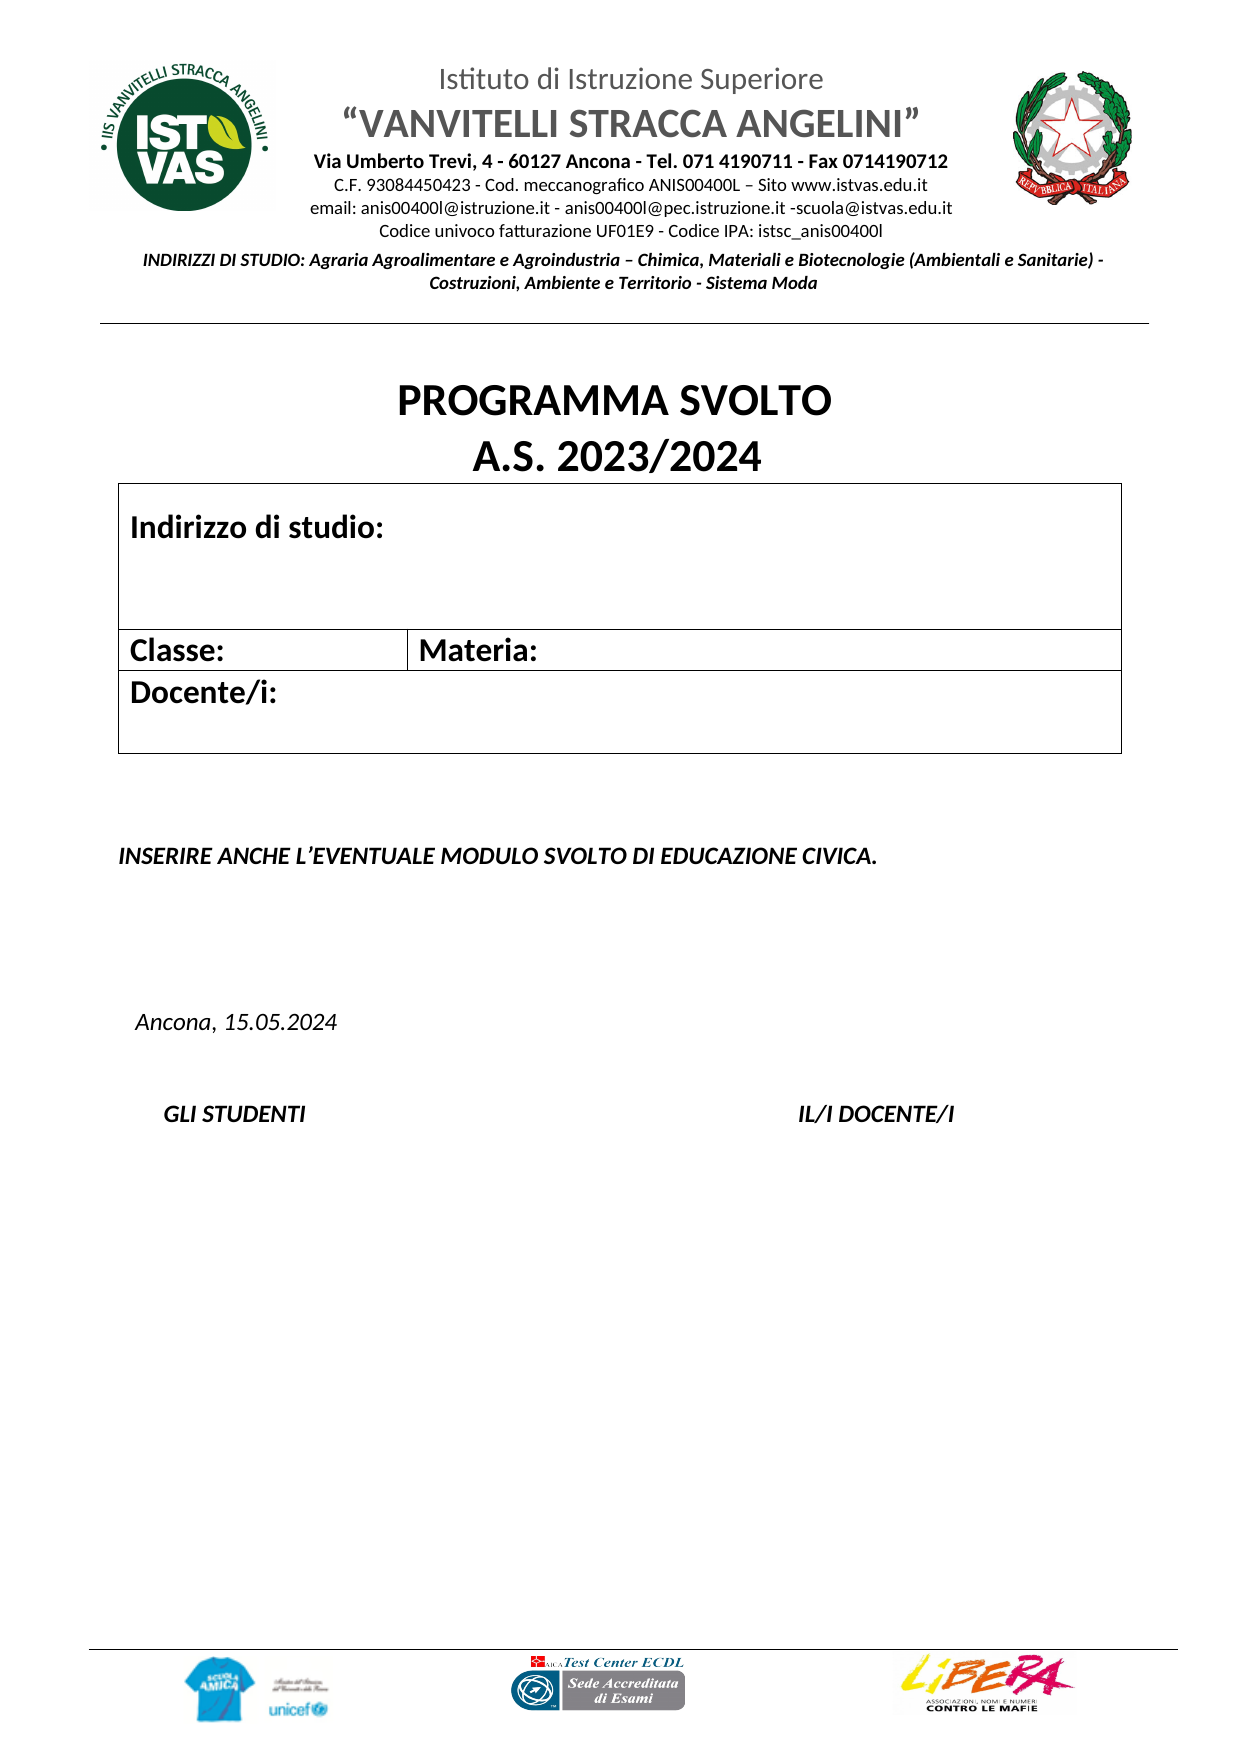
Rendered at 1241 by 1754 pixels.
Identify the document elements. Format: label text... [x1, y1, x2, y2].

text Ancona, 15.05.2024 [118, 1006, 1116, 1037]
picture [510, 1656, 686, 1711]
table_cell Classe: [119, 630, 407, 670]
picture [1013, 71, 1132, 205]
table_cell Docente/i: [119, 671, 1121, 753]
text A.S. 2023/2024 [118, 427, 1116, 483]
table_header Indirizzo di studio: [119, 484, 1121, 628]
text GLI STUDENTI IL/I DOCENTE/I [118, 1098, 1122, 1128]
picture [892, 1651, 1077, 1714]
picture [89, 60, 277, 211]
text INSERIRE ANCHE L’EVENTUALE MODULO SVOLTO DI EDUCAZIONE CIVICA. [118, 840, 1122, 870]
table_cell Materia: [408, 630, 1121, 670]
picture [518, 1679, 526, 1689]
text PROGRAMMA SVOLTO [118, 371, 1116, 427]
picture [183, 1656, 334, 1724]
picture [545, 1680, 553, 1698]
